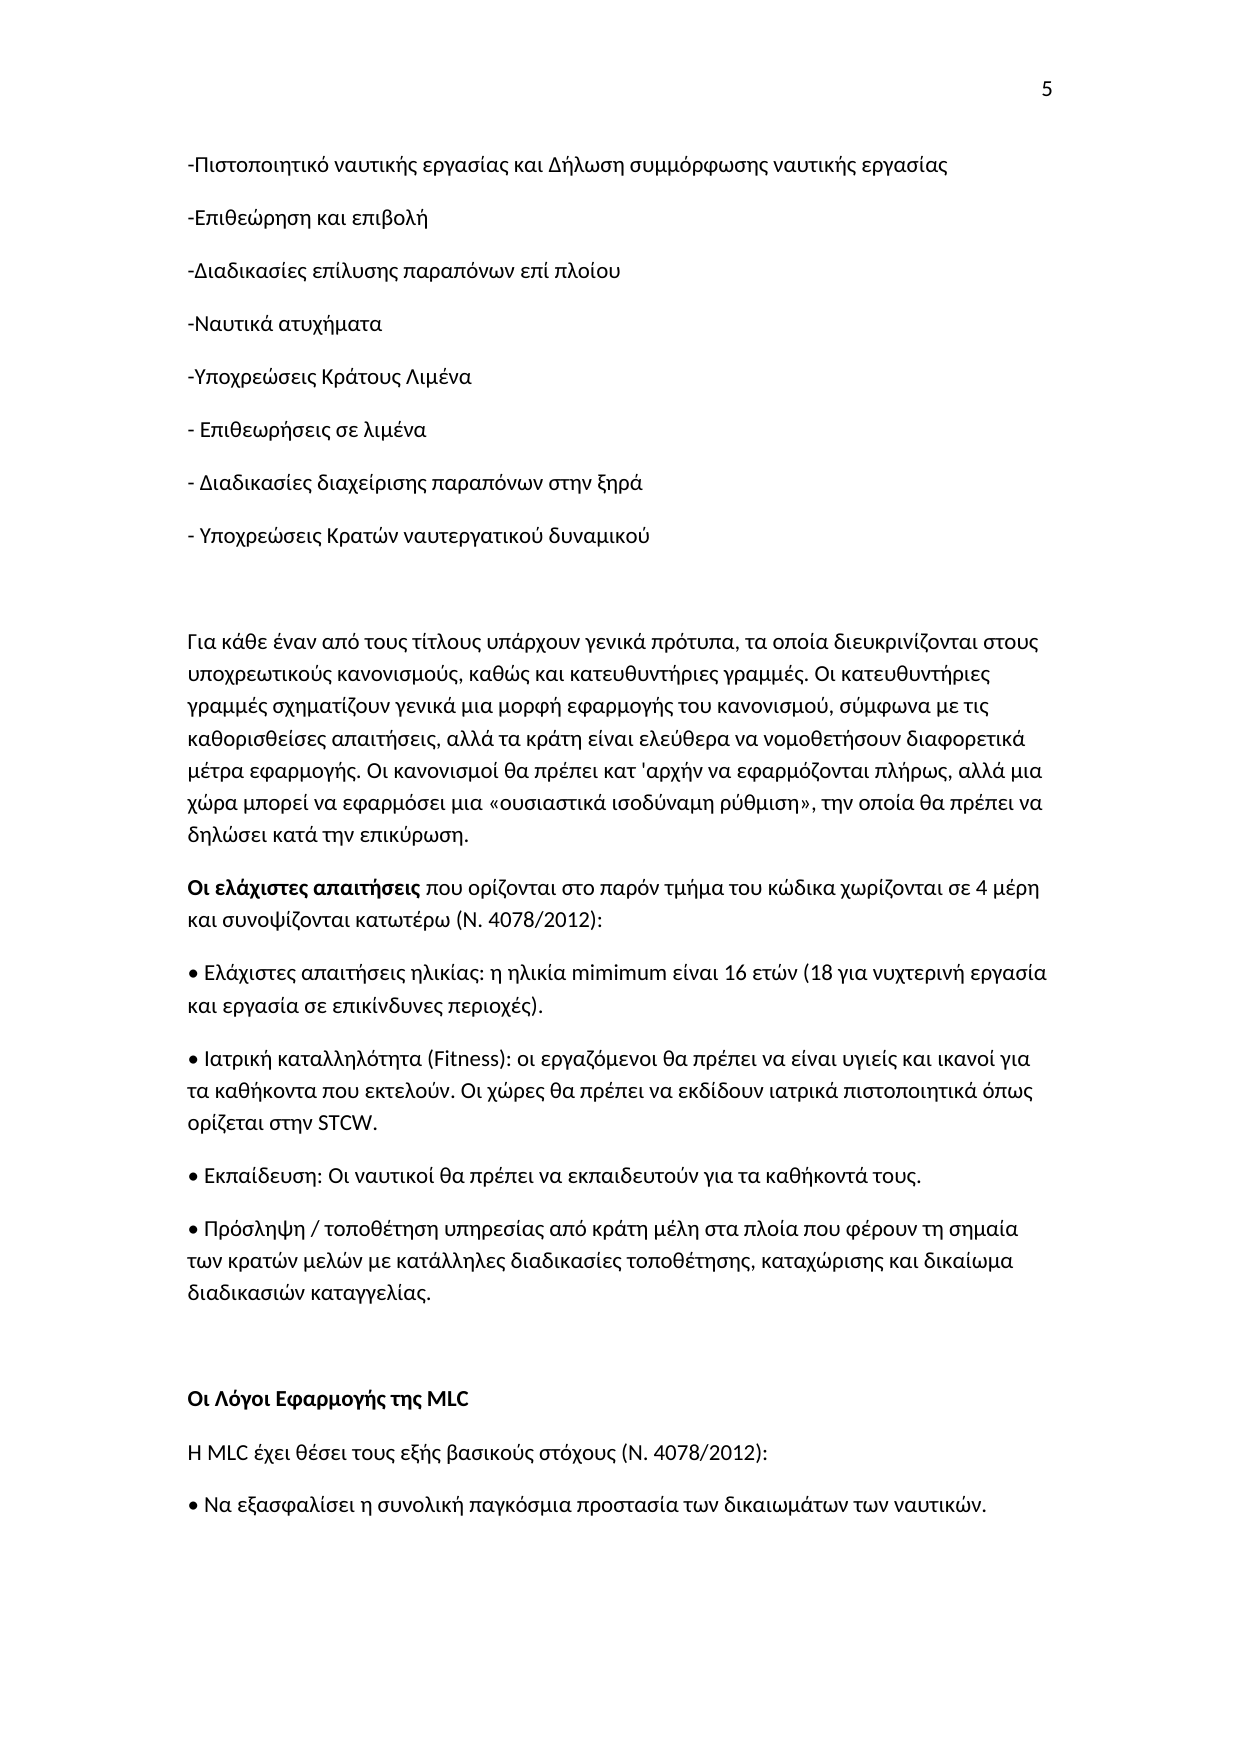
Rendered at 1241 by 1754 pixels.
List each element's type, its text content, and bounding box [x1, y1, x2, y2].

text • Εκπαίδευση: Οι ναυτικοί θα πρέπει να εκπαιδευτούν για τα καθήκοντά τους. [187, 1161, 1053, 1189]
text -Υποχρεώσεις Κράτους Λιμένα [187, 362, 1053, 390]
text - Επιθεωρήσεις σε λιμένα [187, 415, 1053, 443]
text -Επιθεώρηση και επιβολή [187, 203, 1053, 231]
text -Διαδικασίες επίλυσης παραπόνων επί πλοίου [187, 256, 1053, 284]
text -Ναυτικά ατυχήματα [187, 309, 1053, 337]
text • Πρόσληψη / τοποθέτηση υπηρεσίας από κράτη μέλη στα πλοία που φέρουν τη σημαία των κρατών μελών με κατάλληλες διαδικασίες τοποθέτησης, καταχώρισης και δικαίωμα διαδικασιών καταγγελίας. [187, 1214, 1053, 1307]
text Οι ελάχιστες απαιτήσεις που ορίζονται στο παρόν τμήμα του κώδικα χωρίζονται σε 4 μέρη και συνοψίζονται κατωτέρω (N. 4078/2012): [187, 873, 1053, 933]
text - Διαδικασίες διαχείρισης παραπόνων στην ξηρά [187, 468, 1053, 496]
text Οι Λόγοι Εφαρμογής της MLC [187, 1384, 1053, 1413]
text - Υποχρεώσεις Κρατών ναυτεργατικού δυναμικού [187, 521, 1053, 549]
text -Πιστοποιητικό ναυτικής εργασίας και Δήλωση συμμόρφωσης ναυτικής εργασίας [187, 150, 1053, 178]
text • Να εξασφαλίσει η συνολική παγκόσμια προστασία των δικαιωμάτων των ναυτικών. [187, 1491, 1053, 1519]
text • Ελάχιστες απαιτήσεις ηλικίας: η ηλικία mimimum είναι 16 ετών (18 για νυχτερινή εργασία και εργασία σε επικίνδυνες περιοχές). [187, 958, 1053, 1019]
text Για κάθε έναν από τους τίτλους υπάρχουν γενικά πρότυπα, τα οποία διευκρινίζονται στους υποχρεωτικούς κανονισμούς, καθώς και κατευθυντήριες γραμμές. Οι κατευθυντήριες γραμμές σχηματίζουν γενικά μια μορφή εφαρμογής του κανονισμού, σύμφωνα με τις καθορισθείσες απαιτήσεις, αλλά τα κράτη είναι ελεύθερα να νομοθετήσουν διαφορετικά μέτρα εφαρμογής. Οι κανονισμοί θα πρέπει κατ 'αρχήν να εφαρμόζονται πλήρως, αλλά μια χώρα μπορεί να εφαρμόσει μια «ουσιαστικά ισοδύναμη ρύθμιση», την οποία θα πρέπει να δηλώσει κατά την επικύρωση. [187, 627, 1053, 848]
text • Ιατρική καταλληλότητα (Fitness): οι εργαζόμενοι θα πρέπει να είναι υγιείς και ικανοί για τα καθήκοντα που εκτελούν. Οι χώρες θα πρέπει να εκδίδουν ιατρικά πιστοποιητικά όπως ορίζεται στην STCW. [187, 1044, 1053, 1136]
text Η MLC έχει θέσει τους εξής βασικούς στόχους (N. 4078/2012): [187, 1438, 1053, 1466]
